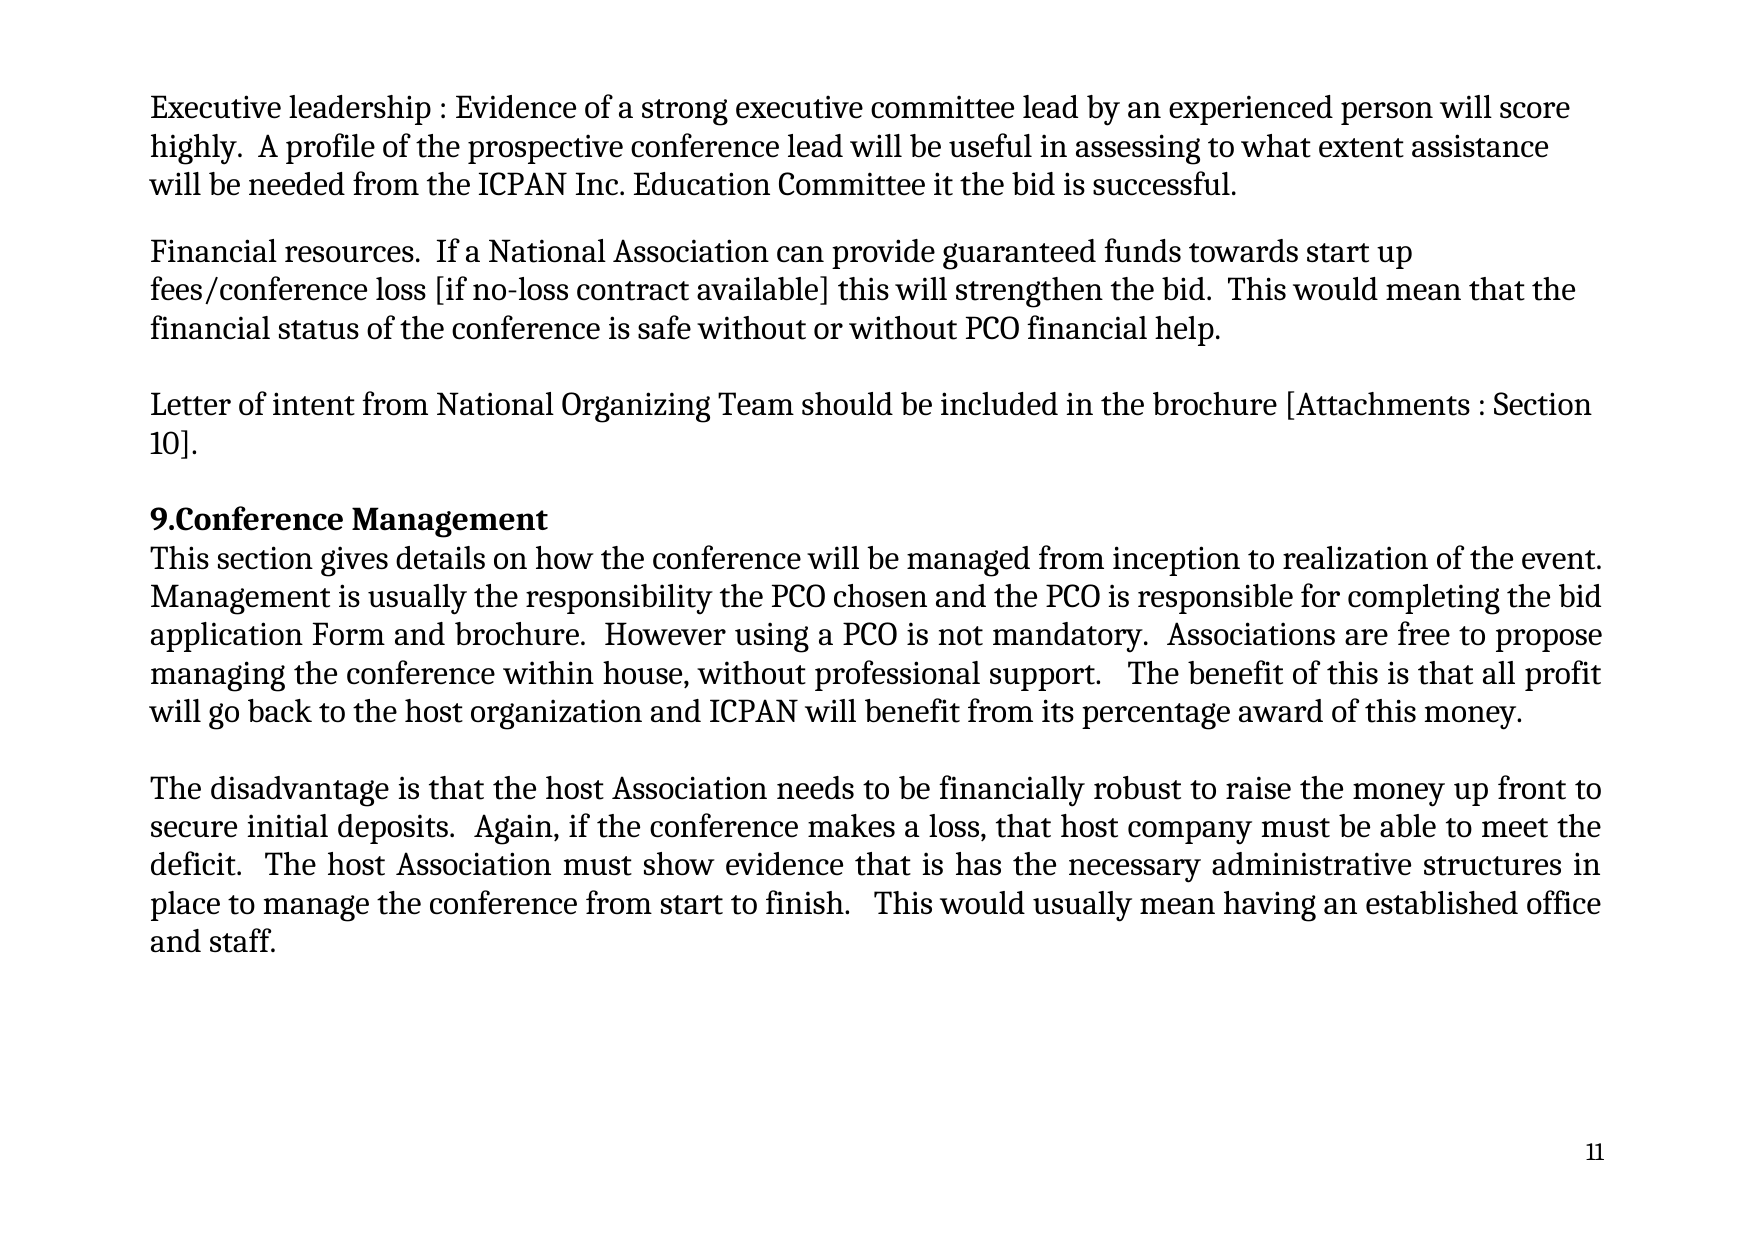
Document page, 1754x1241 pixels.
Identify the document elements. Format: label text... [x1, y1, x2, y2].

text Executive leadership : Evidence of a strong executive committee lead by an experienced person will score highly. A profile of the prospective conference lead will be useful in assessing to what extent assistance will be needed from the ICPAN Inc. Education Committee it the bid is successful. [150, 89, 1604, 204]
text The disadvantage is that the host Association needs to be financially robust to raise the money up front to secure initial deposits. Again, if the conference makes a loss, that host company must be able to meet the deficit. The host Association must show evidence that is has the necessary administrative structures in place to manage the conference from start to finish. This would usually mean having an established office and staff. [150, 769, 1604, 961]
text Financial resources. If a National Association can provide guaranteed funds towards start up fees/conference loss [if no-loss contract available] this will strengthen the bid. This would mean that the financial status of the conference is safe without or without PCO financial help. [150, 232, 1604, 347]
text This section gives details on how the conference will be managed from inception to realization of the event. Management is usually the responsibility the PCO chosen and the PCO is responsible for completing the bid application Form and brochure. However using a PCO is not mandatory. Associations are free to propose managing the conference within house, without professional support. The benefit of this is that all profit will go back to the host organization and ICPAN will benefit from its percentage award of this money. [150, 539, 1604, 731]
text 9.Conference Management [150, 501, 1604, 539]
text Letter of intent from National Organizing Team should be included in the brochure [Attachments : Section 10]. [150, 386, 1604, 462]
